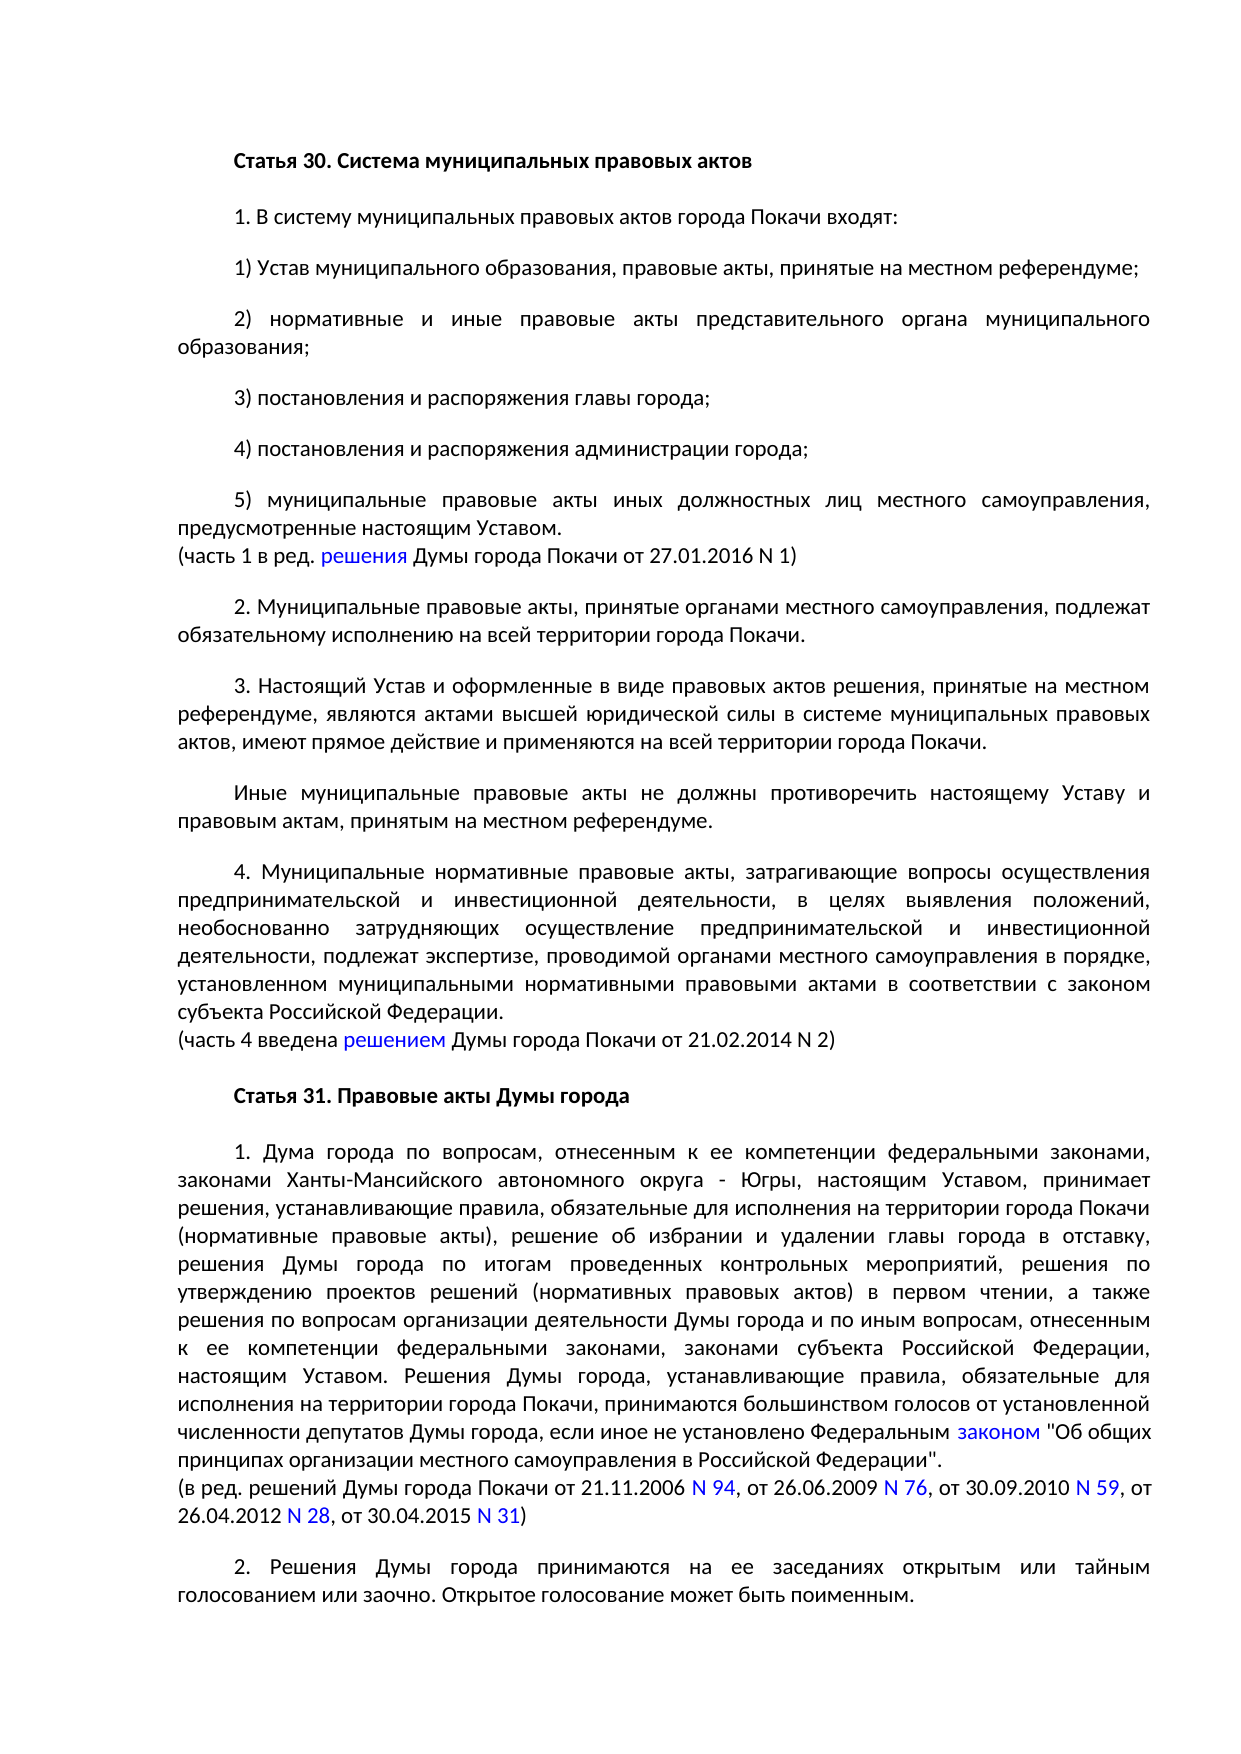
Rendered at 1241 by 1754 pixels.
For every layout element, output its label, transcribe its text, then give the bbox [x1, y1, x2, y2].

text (в ред. решений Думы города Покачи от 21.11.2006 N 94, от 26.06.2009 N 76, от 30.09.2010 N 59, от 26.04.2012 N 28, от 30.04.2015 N 31) [177, 1473, 1152, 1529]
text 3) постановления и распоряжения главы города; [177, 383, 1152, 411]
text 1) Устав муниципального образования, правовые акты, принятые на местном референдуме; [177, 253, 1152, 281]
text 2) нормативные и иные правовые акты представительного органа муниципального образования; [177, 304, 1152, 360]
text 1. Дума города по вопросам, отнесенным к ее компетенции федеральными законами, законами Ханты-Мансийского автономного округа - Югры, настоящим Уставом, принимает решения, устанавливающие правила, обязательные для исполнения на территории города Покачи (нормативные правовые акты), решение об избрании и удалении главы города в отставку, решения Думы города по итогам проведенных контрольных мероприятий, решения по утверждению проектов решений (нормативных правовых актов) в первом чтении, а также решения по вопросам организации деятельности Думы города и по иным вопросам, отнесенным к ее компетенции федеральными законами, законами субъекта Российской Федерации, настоящим Уставом. Решения Думы города, устанавливающие правила, обязательные для исполнения на территории города Покачи, принимаются большинством голосов от установленной численности депутатов Думы города, если иное не установлено Федеральным законом "Об общих принципах организации местного самоуправления в Российской Федерации". [177, 1137, 1152, 1473]
text 1. В систему муниципальных правовых актов города Покачи входят: [177, 202, 1152, 230]
text 5) муниципальные правовые акты иных должностных лиц местного самоуправления, предусмотренные настоящим Уставом. [177, 485, 1152, 541]
text 2. Решения Думы города принимаются на ее заседаниях открытым или тайным голосованием или заочно. Открытое голосование может быть поименным. [177, 1552, 1152, 1608]
text (часть 1 в ред. решения Думы города Покачи от 27.01.2016 N 1) [177, 541, 1152, 569]
text 2. Муниципальные правовые акты, принятые органами местного самоуправления, подлежат обязательному исполнению на всей территории города Покачи. [177, 592, 1152, 648]
title Статья 31. Правовые акты Думы города [177, 1081, 1152, 1109]
text Иные муниципальные правовые акты не должны противоречить настоящему Уставу и правовым актам, принятым на местном референдуме. [177, 778, 1152, 834]
text 4. Муниципальные нормативные правовые акты, затрагивающие вопросы осуществления предпринимательской и инвестиционной деятельности, в целях выявления положений, необоснованно затрудняющих осуществление предпринимательской и инвестиционной деятельности, подлежат экспертизе, проводимой органами местного самоуправления в порядке, установленном муниципальными нормативными правовыми актами в соответствии с законом субъекта Российской Федерации. [177, 857, 1152, 1025]
text (часть 4 введена решением Думы города Покачи от 21.02.2014 N 2) [177, 1025, 1152, 1053]
title Статья 30. Система муниципальных правовых актов [177, 146, 1152, 174]
text 4) постановления и распоряжения администрации города; [177, 434, 1152, 462]
text 3. Настоящий Устав и оформленные в виде правовых актов решения, принятые на местном референдуме, являются актами высшей юридической силы в системе муниципальных правовых актов, имеют прямое действие и применяются на всей территории города Покачи. [177, 671, 1152, 755]
